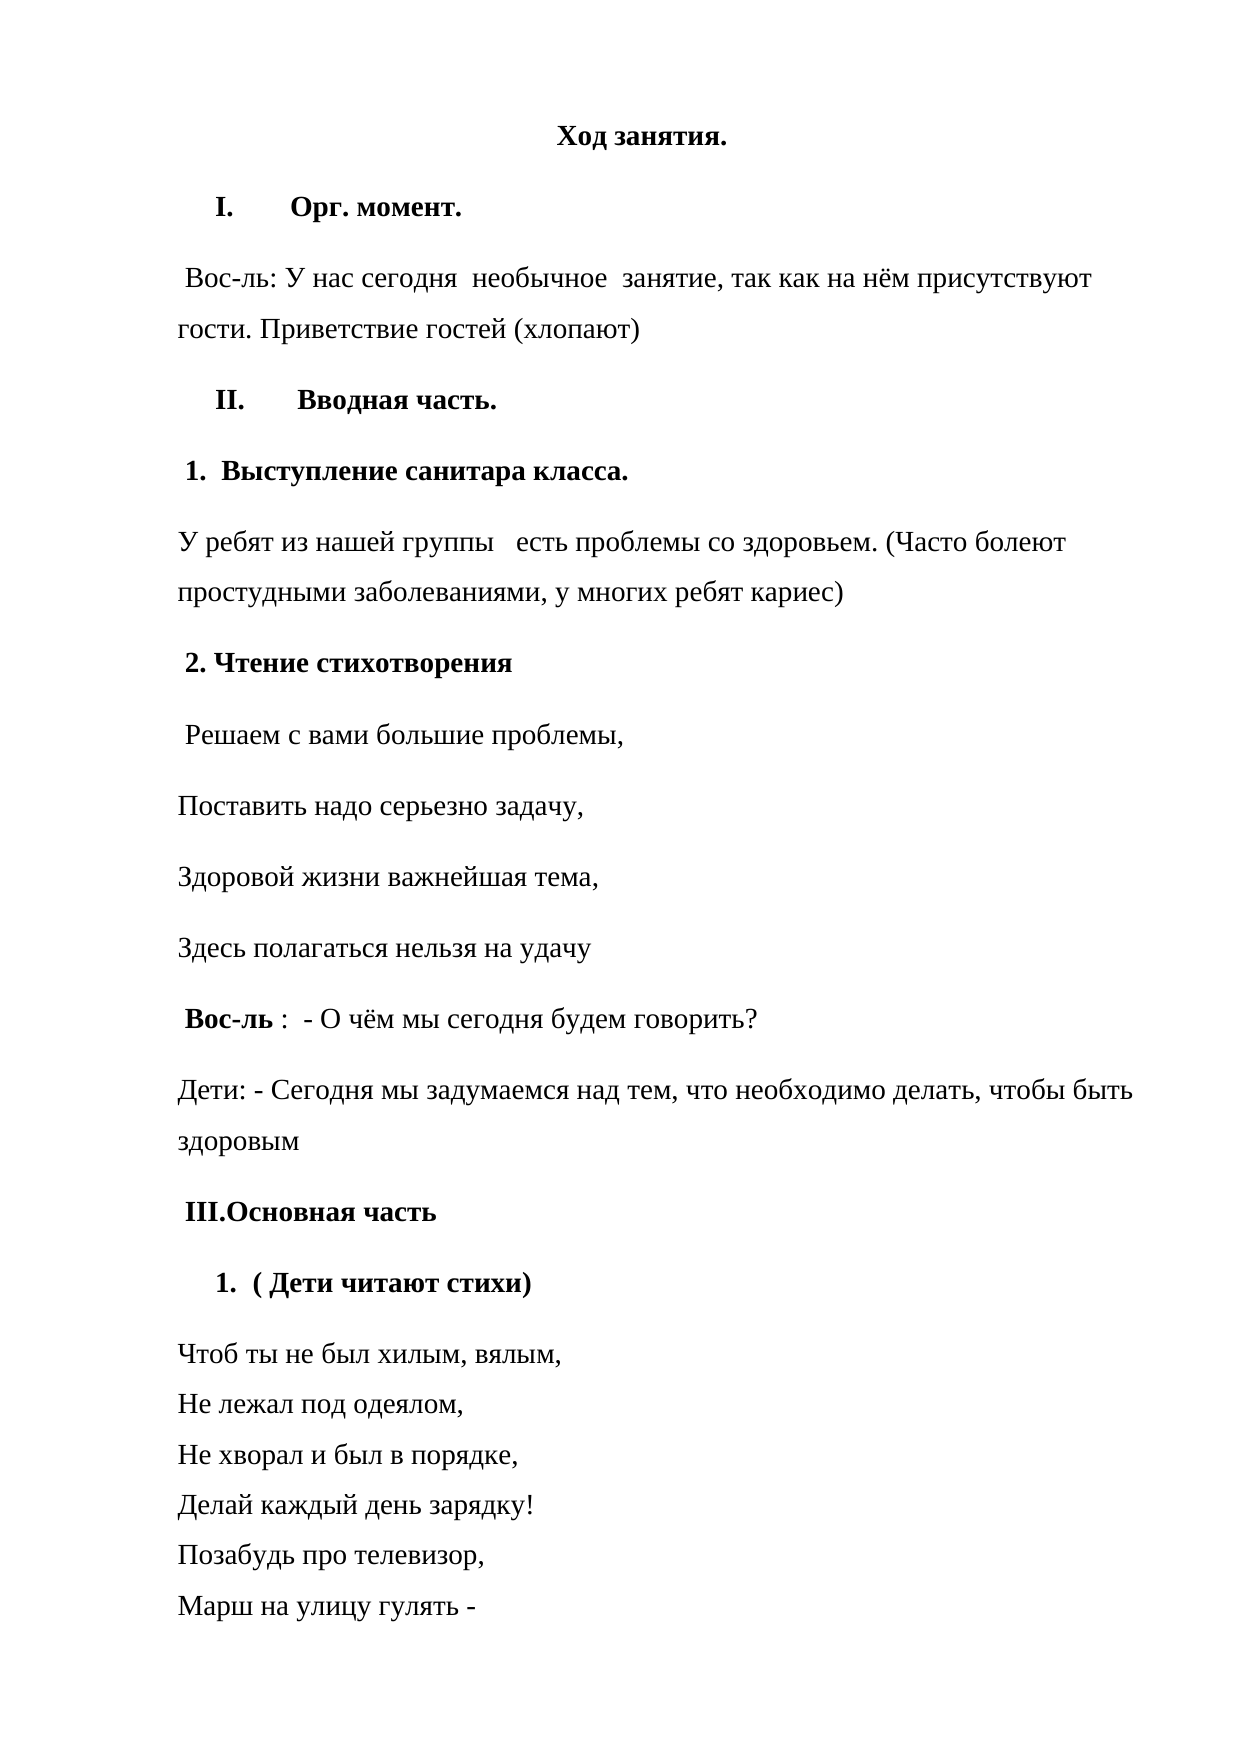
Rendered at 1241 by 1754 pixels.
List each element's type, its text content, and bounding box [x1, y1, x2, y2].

text III.Основная часть [177, 1194, 1152, 1227]
text Поставить надо серьезно задачу, [177, 788, 1152, 821]
text 2. Чтение стихотворения [177, 646, 1152, 679]
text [177, 1336, 1152, 1621]
text Ход занятия. [177, 118, 1152, 152]
text Здоровой жизни важнейшая тема, [177, 859, 1152, 893]
text Решаем с вами большие проблемы, [177, 717, 1152, 750]
text 1. Выступление санитара класса. [177, 453, 1152, 487]
text Вос-ль : - О чём мы сегодня будем говорить? [177, 1001, 1152, 1035]
text Здесь полагаться нельзя на удачу [177, 930, 1152, 964]
list Вводная часть. [215, 382, 1152, 415]
list Орг. момент. [215, 189, 1152, 223]
text Дети: - Сегодня мы задумаемся над тем, что необходимо делать, чтобы быть здоровым [177, 1072, 1152, 1156]
list ( Дети читают стихи) [215, 1265, 1152, 1299]
text Вос-ль: У нас сегодня необычное занятие, так как на нём присутствуют гости. Приветствие гостей (хлопают) [177, 260, 1152, 344]
text У ребят из нашей группы есть проблемы со здоровьем. (Часто болеют простудными заболеваниями, у многих ребят кариес) [177, 524, 1152, 608]
